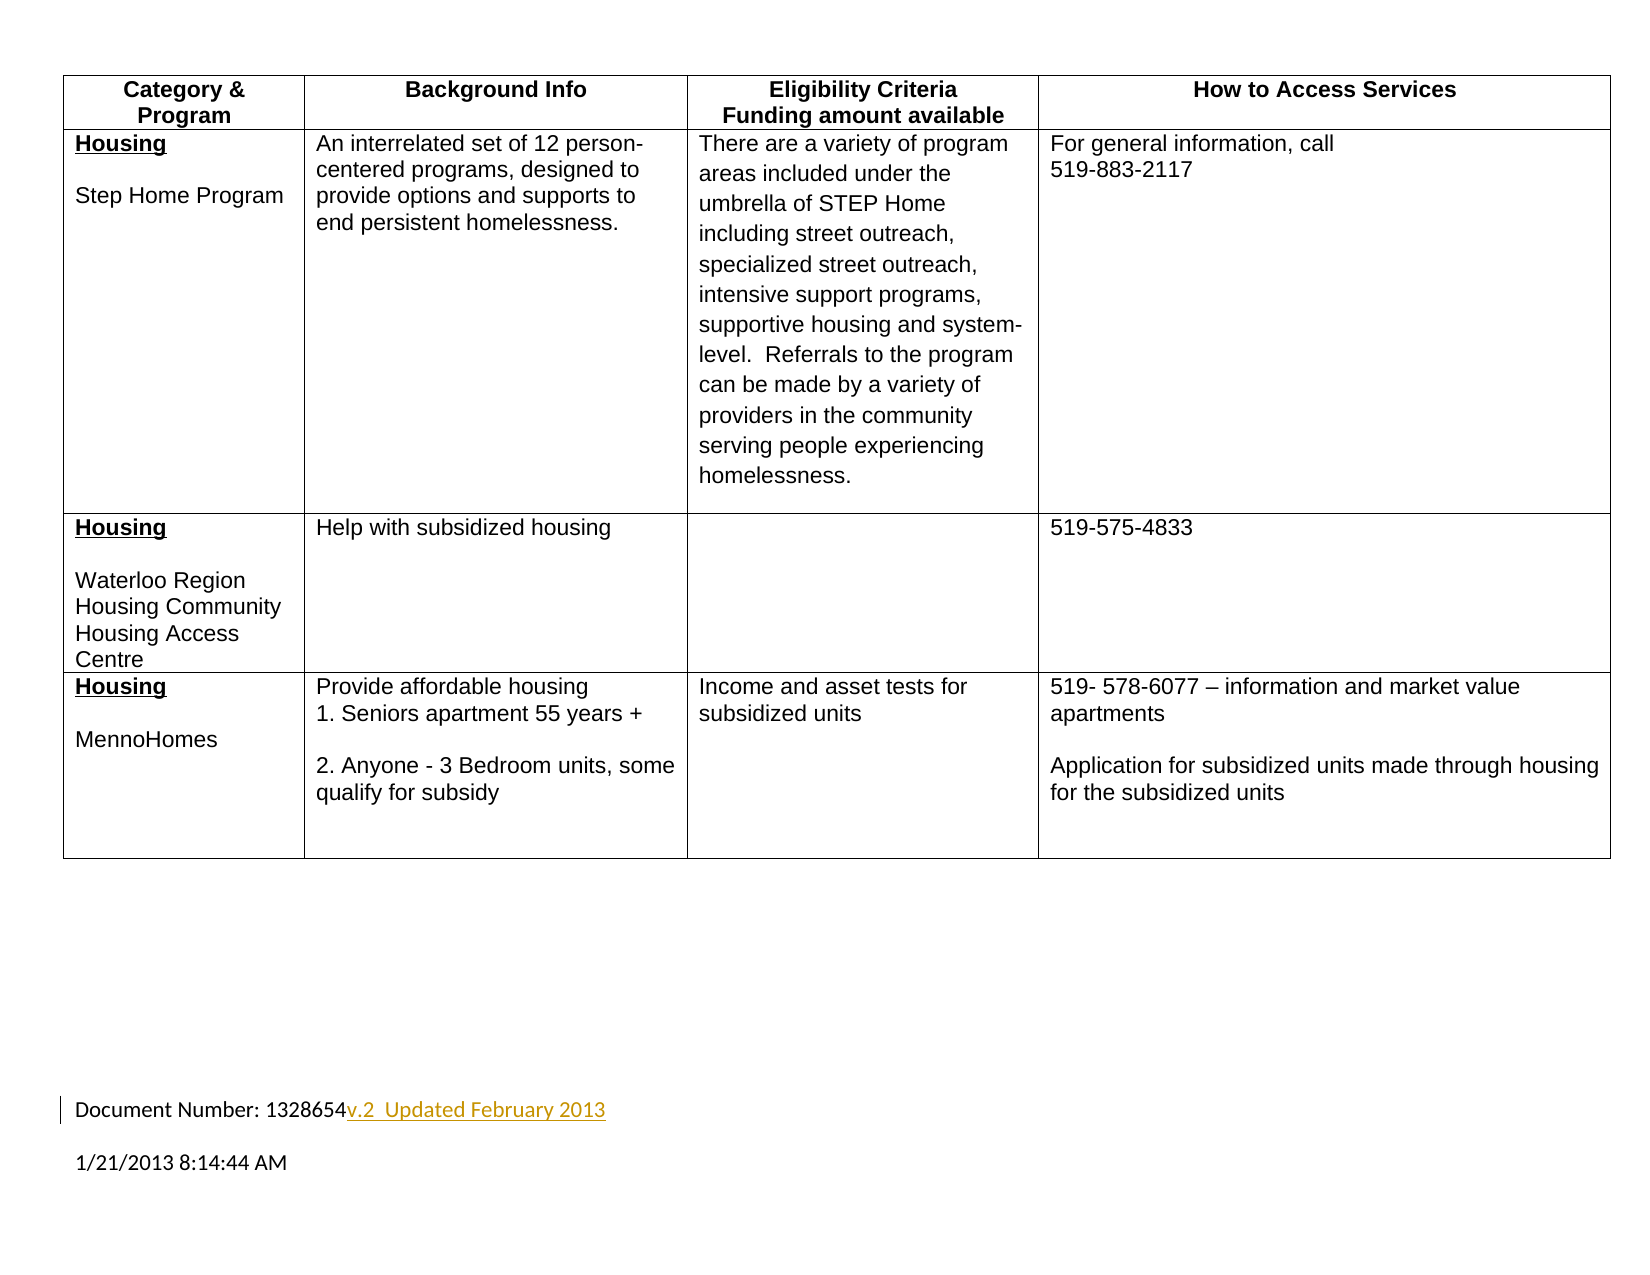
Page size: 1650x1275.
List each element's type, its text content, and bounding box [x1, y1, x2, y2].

table_cell For general information, call 519-883-2117 [1039, 130, 1610, 513]
table_cell Housing MennoHomes [64, 673, 304, 858]
table_header How to Access Services [1039, 76, 1610, 129]
table_header Background Info [305, 76, 687, 129]
table_cell 519-575-4833 [1039, 514, 1610, 672]
table_cell Income and asset tests for subsidized units [688, 673, 1038, 858]
table_cell [688, 514, 1038, 672]
table_header Category & Program [64, 76, 304, 129]
table_cell Housing Step Home Program [64, 130, 304, 513]
table_cell 519- 578-6077 – information and market value apartments Application for subsidized units made through housing for the subsidized units [1039, 673, 1610, 858]
table_cell An interrelated set of 12 person-centered programs, designed to provide options and supports to end persistent homelessness. [305, 130, 687, 513]
table_cell Help with subsidized housing [305, 514, 687, 672]
table_cell Housing Waterloo Region Housing Community Housing Access Centre [64, 514, 304, 672]
table_header Eligibility Criteria Funding amount available [688, 76, 1038, 129]
table_cell Provide affordable housing 1. Seniors apartment 55 years + 2. Anyone - 3 Bedroom units, some qualify for subsidy [305, 673, 687, 858]
table_cell There are a variety of program areas included under the umbrella of STEP Home including street outreach, specialized street outreach, intensive support programs, supportive housing and system-level. Referrals to the program can be made by a variety of providers in the community serving people experiencing homelessness. [688, 130, 1038, 513]
